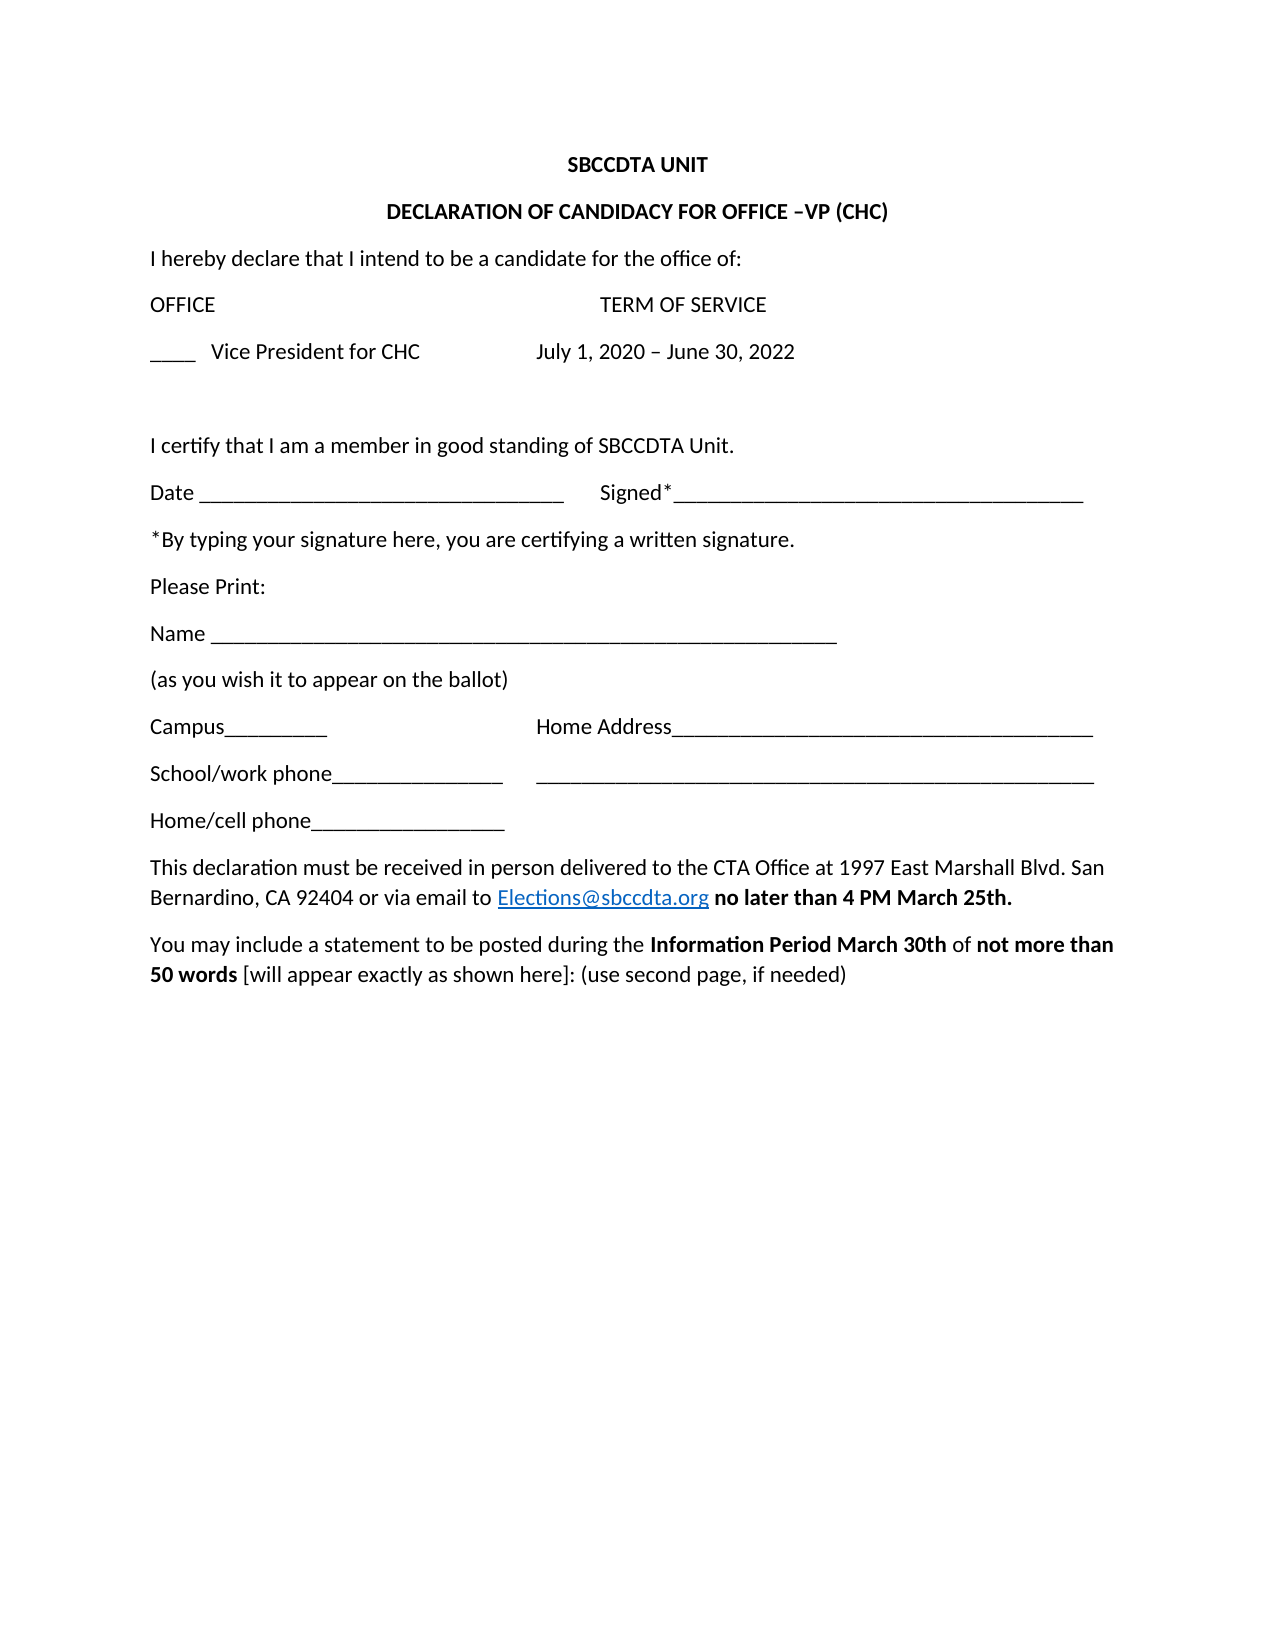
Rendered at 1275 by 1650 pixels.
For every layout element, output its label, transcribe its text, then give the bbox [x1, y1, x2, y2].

text This declaration must be received in person delivered to the CTA Office at 1997 East Marshall Blvd. San Bernardino, CA 92404 or via email to Elections@sbccdta.org no later than 4 PM March 25th. [150, 853, 1125, 911]
text Name _______________________________________________________ [150, 619, 1125, 647]
text Please Print: [150, 572, 1125, 600]
text DECLARATION OF CANDIDACY FOR OFFICE –VP (CHC) [150, 197, 1125, 225]
text (as you wish it to appear on the ballot) [150, 666, 1125, 694]
text I certify that I am a member in good standing of SBCCDTA Unit. [150, 431, 1125, 459]
text ____ Vice President for CHC July 1, 2020 – June 30, 2022 [150, 337, 1125, 366]
text You may include a statement to be posted during the Information Period March 30th of not more than 50 words [will appear exactly as shown here]: (use second page, if needed) [150, 930, 1125, 988]
text OFFICE TERM OF SERVICE [150, 291, 1125, 319]
text Campus_________ Home Address_____________________________________ [150, 712, 1125, 741]
text *By typing your signature here, you are certifying a written signature. [150, 525, 1125, 553]
text Home/cell phone_________________ [150, 806, 1125, 834]
text School/work phone_______________ _________________________________________________ [150, 759, 1125, 787]
text SBCCDTA UNIT [150, 150, 1125, 178]
text I hereby declare that I intend to be a candidate for the office of: [150, 244, 1125, 272]
text Date ________________________________ Signed*____________________________________ [150, 478, 1125, 506]
